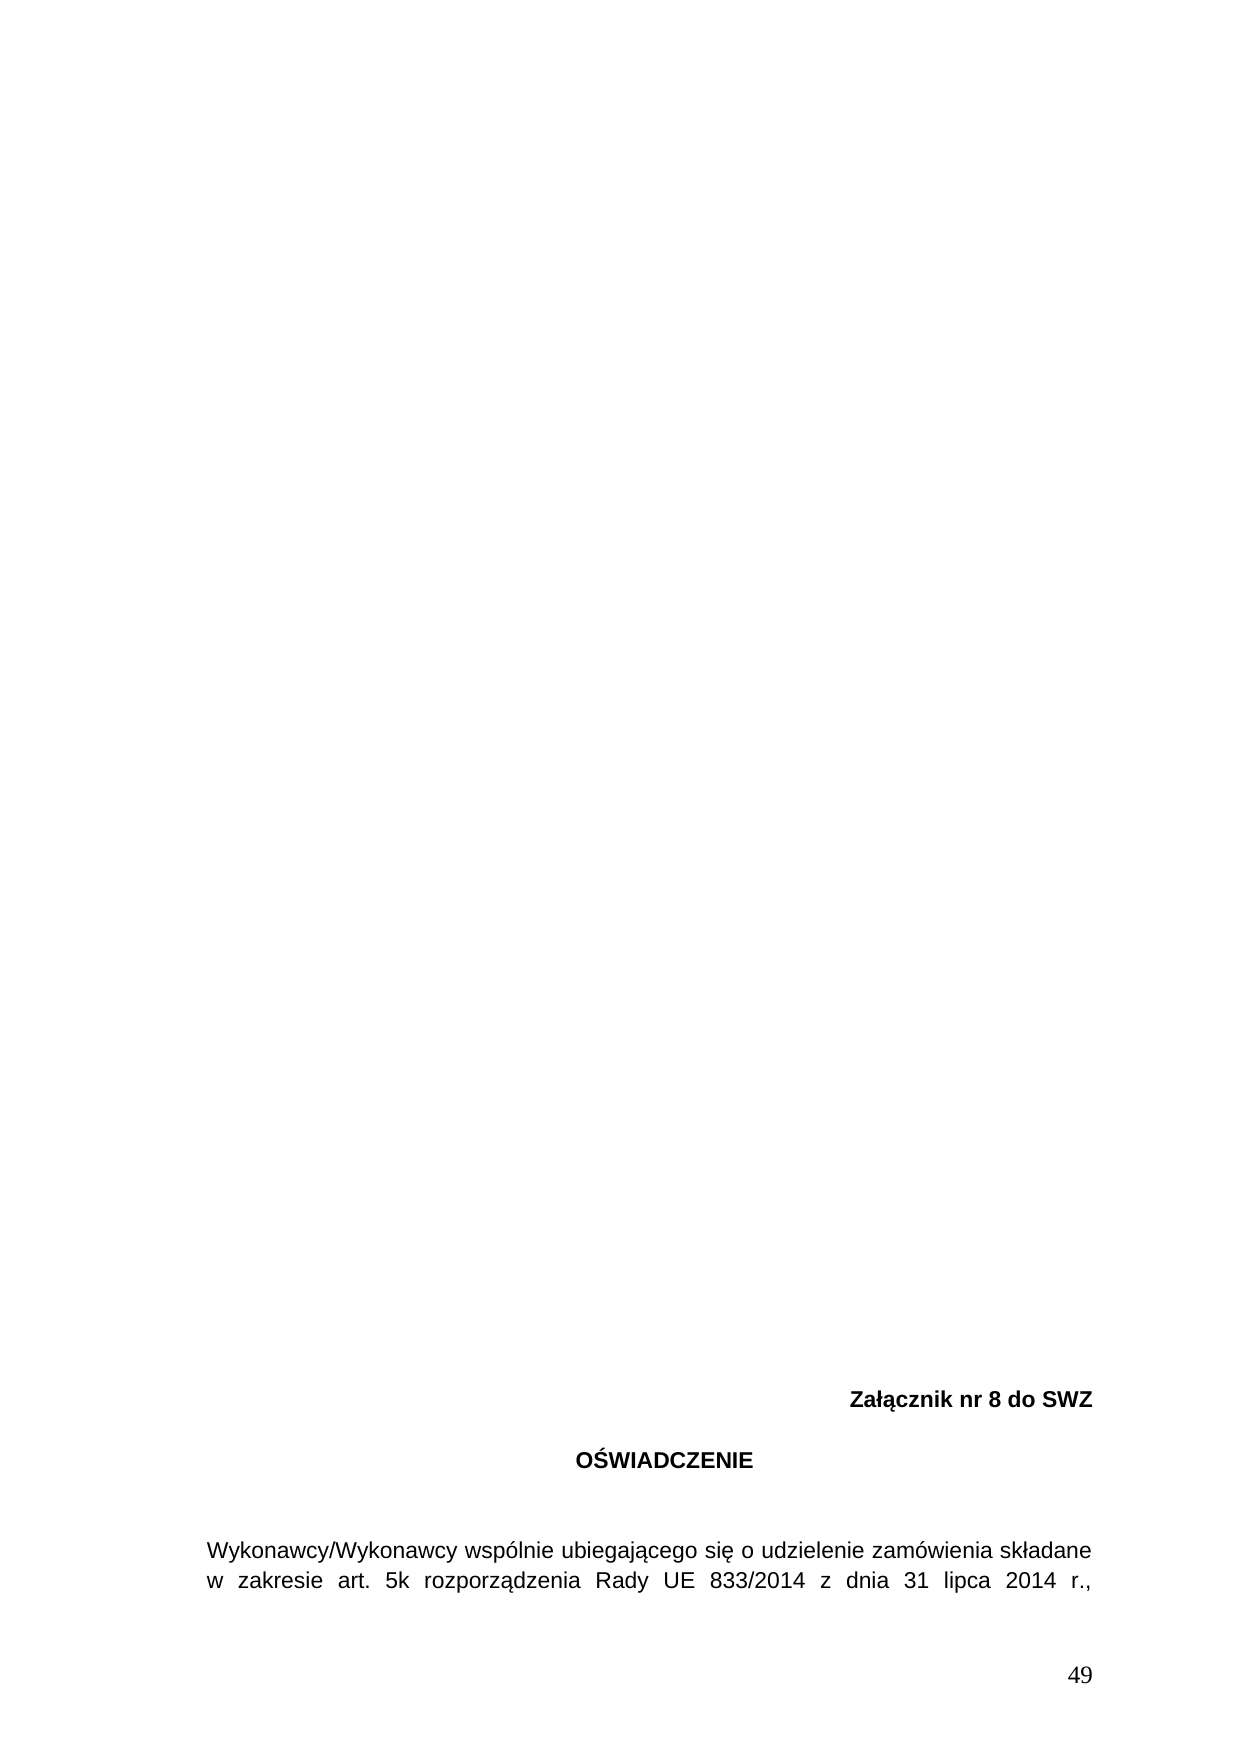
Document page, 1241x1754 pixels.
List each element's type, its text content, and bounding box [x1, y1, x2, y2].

list OŚWIADCZENIE [236, 1447, 1093, 1473]
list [207, 1537, 1093, 1594]
list Załącznik nr 8 do SWZ [236, 1386, 1093, 1412]
